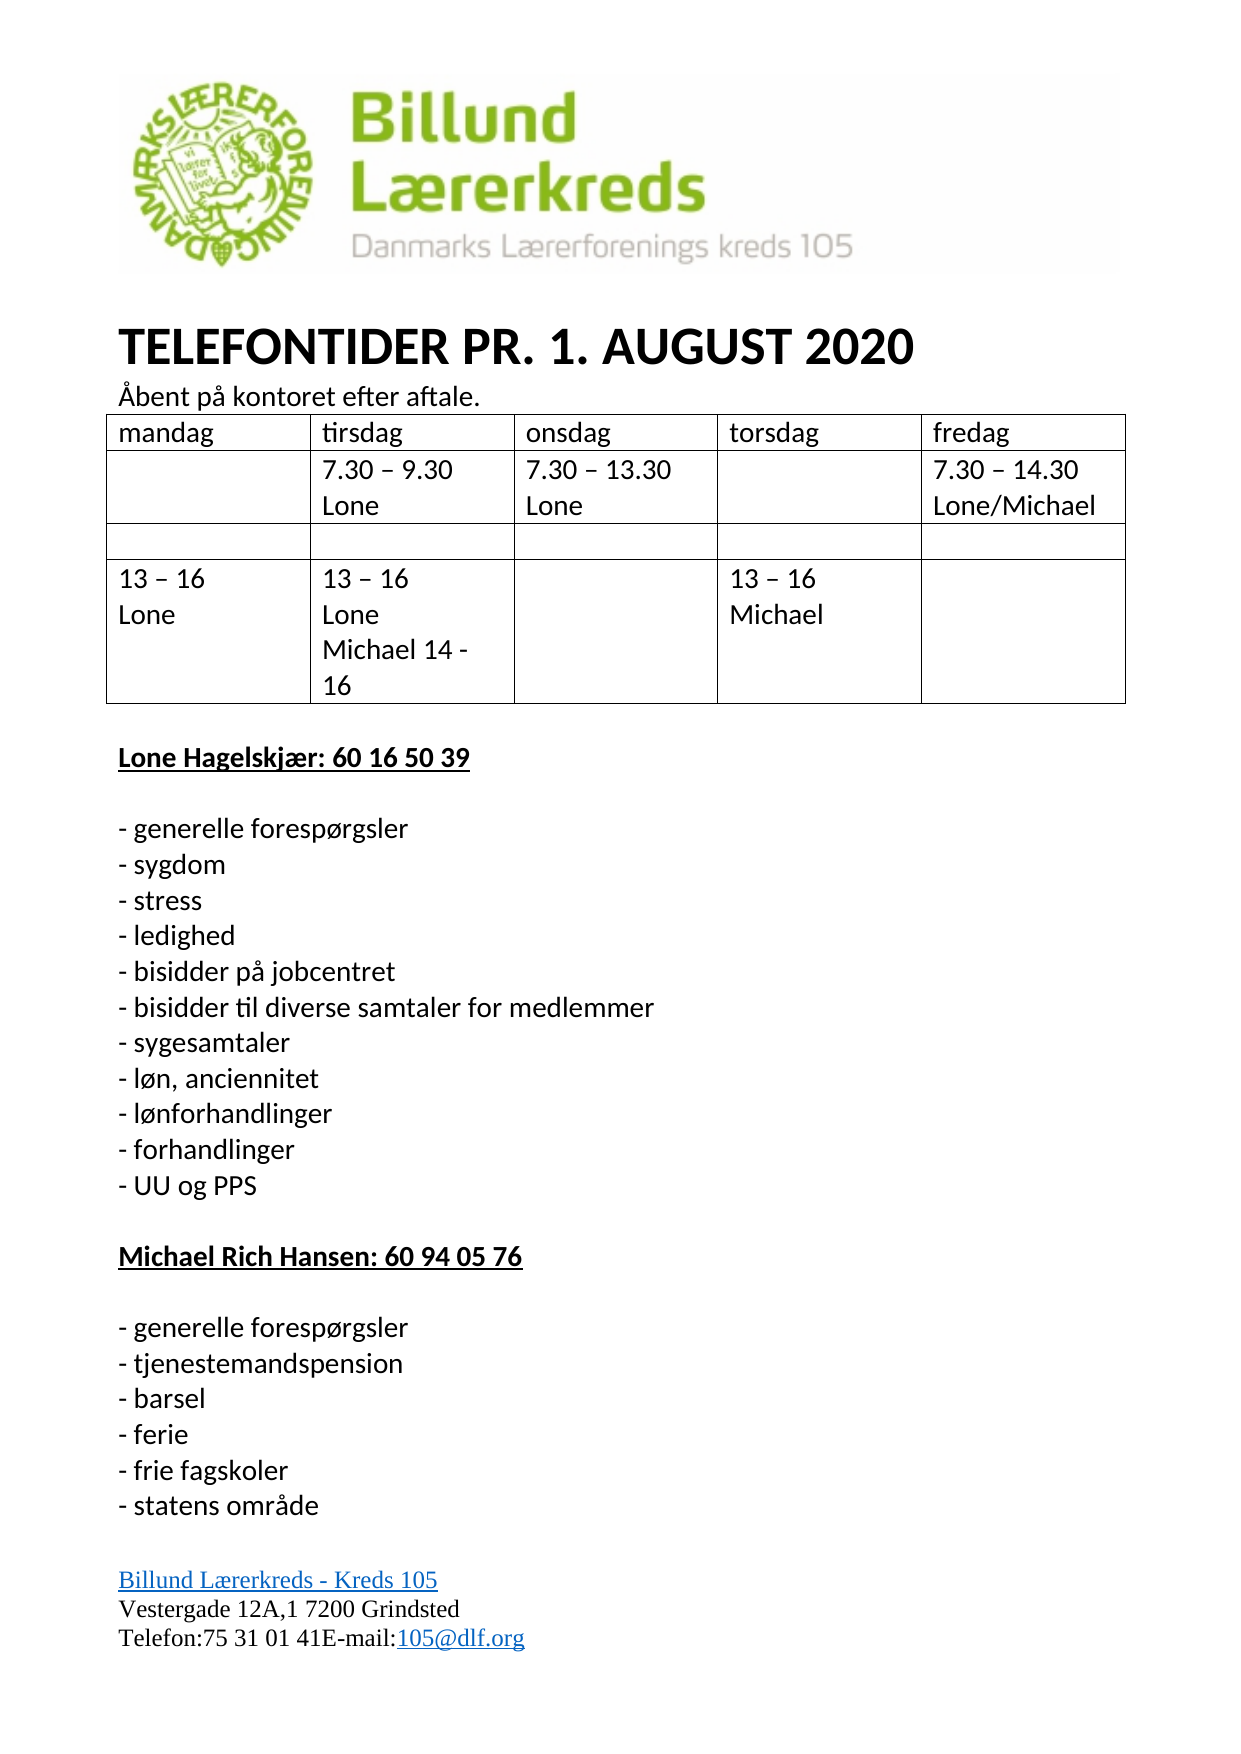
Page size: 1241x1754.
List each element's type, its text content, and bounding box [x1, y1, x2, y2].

text - sygdom [118, 846, 1122, 882]
table_cell [718, 451, 921, 522]
table_header tirsdag [311, 415, 514, 450]
text Lone Hagelskjær: 60 16 50 39 [118, 739, 1122, 775]
table_cell [107, 451, 310, 522]
table_cell 7.30 – 9.30 Lone [311, 451, 514, 522]
text - barsel [118, 1381, 1122, 1416]
text TELEFONTIDER PR. 1. AUGUST 2020 [118, 312, 1122, 378]
table_cell [311, 524, 514, 559]
table_cell [107, 524, 310, 559]
text - bisidder til diverse samtaler for medlemmer [118, 989, 1122, 1024]
text - forhandlinger [118, 1131, 1122, 1167]
table_cell 13 – 16 Lone Michael 14 - 16 [311, 560, 514, 703]
text - ledighed [118, 917, 1122, 953]
text - løn, anciennitet [118, 1060, 1122, 1096]
table_header fredag [922, 415, 1125, 450]
table_cell [922, 560, 1125, 703]
text - sygesamtaler [118, 1024, 1122, 1060]
text - ferie [118, 1416, 1122, 1452]
text Åbent på kontoret efter aftale. [118, 378, 1122, 413]
table_cell 7.30 – 13.30 Lone [515, 451, 717, 522]
text - stress [118, 882, 1122, 917]
table_header onsdag [515, 415, 717, 450]
text - bisidder på jobcentret [118, 953, 1122, 989]
text - tjenestemandspension [118, 1345, 1122, 1381]
table_cell [515, 524, 717, 559]
table_header mandag [107, 415, 310, 450]
text - frie fagskoler [118, 1452, 1122, 1487]
text Michael Rich Hansen: 60 94 05 76 [118, 1238, 1122, 1274]
text - generelle forespørgsler [118, 1309, 1122, 1345]
table_header torsdag [718, 415, 921, 450]
table_cell [718, 524, 921, 559]
table_cell 13 – 16 Lone [107, 560, 310, 703]
text - UU og PPS [118, 1167, 1122, 1202]
table_cell [515, 560, 717, 703]
text - statens område [118, 1487, 1122, 1523]
picture [118, 73, 1123, 277]
table_cell 7.30 – 14.30 Lone/Michael [922, 451, 1125, 522]
table_cell [922, 524, 1125, 559]
text - lønforhandlinger [118, 1096, 1122, 1131]
text - generelle forespørgsler [118, 811, 1122, 846]
table_cell 13 – 16 Michael [718, 560, 921, 703]
